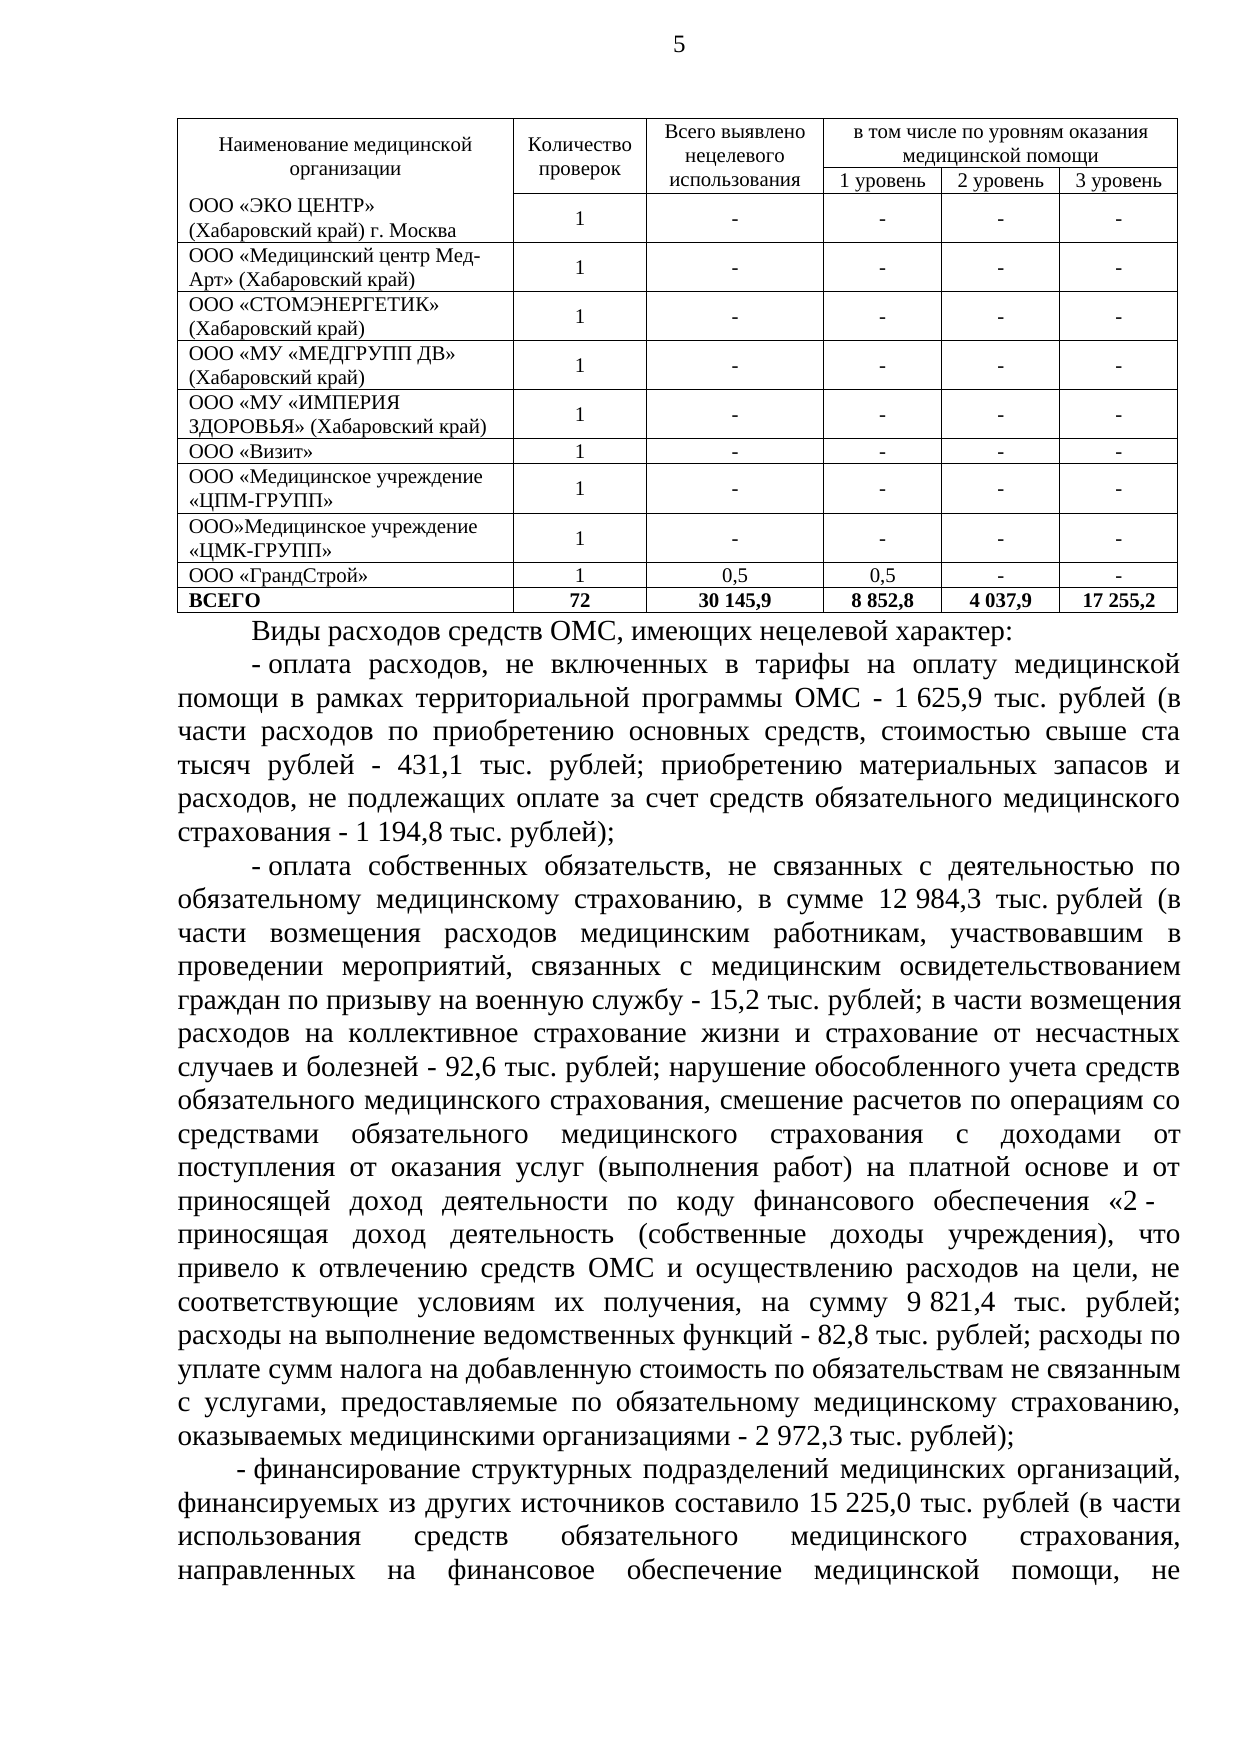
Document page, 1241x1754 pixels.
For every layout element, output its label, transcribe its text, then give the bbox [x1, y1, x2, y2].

table_cell - [647, 292, 823, 340]
table_cell - [647, 464, 823, 512]
table_cell - [824, 341, 941, 389]
table_cell - [1060, 439, 1177, 463]
table_cell - [942, 292, 1059, 340]
table_cell - [647, 194, 823, 242]
table_cell - [647, 514, 823, 562]
table_cell - [647, 243, 823, 291]
table_cell - [942, 439, 1059, 463]
table_cell - [1060, 194, 1177, 242]
table_cell - [942, 514, 1059, 562]
table_cell ООО «МУ «ИМПЕРИЯ ЗДОРОВЬЯ» (Хабаровский край) [178, 390, 513, 438]
table_cell - [942, 464, 1059, 512]
table_cell ООО «Визит» [178, 439, 513, 463]
table_cell 1 [514, 390, 646, 438]
table_cell 2 уровень [942, 168, 1059, 192]
table_cell - [1060, 341, 1177, 389]
table_cell 1 [514, 563, 646, 587]
table_cell 8 852,8 [824, 588, 941, 612]
table_cell - [824, 514, 941, 562]
table_cell 0,5 [824, 563, 941, 587]
table_header в том числе по уровням оказания медицинской помощи [824, 119, 1177, 167]
table_cell ООО «ГрандСтрой» [178, 563, 513, 587]
table_cell 1 [514, 341, 646, 389]
table_cell 30 145,9 [647, 588, 823, 612]
table_cell 1 [514, 292, 646, 340]
table_cell - [647, 439, 823, 463]
table_cell ООО»Медицинское учреждение «ЦМК-ГРУПП» [178, 514, 513, 562]
table_cell 17 255,2 [1060, 588, 1177, 612]
table_cell ООО «ЭКО ЦЕНТР» (Хабаровский край) г. Москва [178, 193, 513, 242]
table_cell ООО «МУ «МЕДГРУПП ДВ» (Хабаровский край) [178, 341, 513, 389]
table_cell - [942, 341, 1059, 389]
table_cell 1 [514, 514, 646, 562]
table_cell - [824, 390, 941, 438]
table_cell 1 уровень [824, 168, 941, 192]
table_cell - [647, 341, 823, 389]
table_cell 3 уровень [1060, 168, 1177, 192]
table_cell 4 037,9 [942, 588, 1059, 612]
table_header Всего выявлено нецелевого использования средств ОМС, тыс. рублей [647, 119, 823, 192]
table_cell - [1060, 514, 1177, 562]
table_cell 1 [514, 194, 646, 242]
table_cell - [942, 390, 1059, 438]
table_cell - [942, 243, 1059, 291]
table_cell - [824, 243, 941, 291]
table_cell - [1060, 464, 1177, 512]
table_cell - [824, 194, 941, 242]
table_cell - [824, 464, 941, 512]
table_cell 72 [514, 588, 646, 612]
table_cell - [942, 563, 1059, 587]
table_cell - [647, 390, 823, 438]
table_cell - [1060, 390, 1177, 438]
table_header Количество проверок [514, 119, 646, 192]
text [177, 1451, 1181, 1586]
table_cell - [1060, 292, 1177, 340]
table_cell 1 [514, 464, 646, 512]
table_cell 1 [514, 439, 646, 463]
table_cell ООО «Медицинский центр Мед-Арт» (Хабаровский край) [178, 243, 513, 291]
table_cell - [942, 194, 1059, 242]
table_cell - [824, 292, 941, 340]
text - оплата собственных обязательств, не связанных с деятельностью по обязательному медицинскому страхованию, в сумме 12 984,3 тыс. рублей (в части возмещения расходов медицинским работникам, участвовавшим в проведении мероприятий, связанных с медицинским освидетельствованием граждан по призыву на военную службу - 15,2 тыс. рублей; в части возмещения расходов на коллективное страхование жизни и страхование от несчастных случаев и болезней - 92,6 тыс. рублей; нарушение обособленного учета средств обязательного медицинского страхования, смешение расчетов по операциям со средствами обязательного медицинского страхования с доходами от поступления от оказания услуг (выполнения работ) на платной основе и от приносящей доход деятельности по коду финансового обеспечения «2 - приносящая доход деятельность (собственные доходы учреждения), что привело к отвлечению средств ОМС и осуществлению расходов на цели, не соответствующие условиям их получения, на сумму 9 821,4 тыс. рублей; расходы на выполнение ведомственных функций - 82,8 тыс. рублей; расходы по уплате сумм налога на добавленную стоимость по обязательствам не связанным с услугами, предоставляемые по обязательному медицинскому страхованию, оказываемых медицинскими организациями - 2 972,3 тыс. рублей); [177, 848, 1181, 1451]
table_header Наименование медицинской организации [178, 119, 513, 192]
table_cell - [824, 439, 941, 463]
table_cell ВСЕГО [178, 588, 513, 612]
table_cell 1 [514, 243, 646, 291]
table_cell ООО «СТОМЭНЕРГЕТИК» (Хабаровский край) [178, 292, 513, 340]
table_cell - [1060, 243, 1177, 291]
table_cell - [1060, 563, 1177, 587]
table_cell ООО «Медицинское учреждение «ЦПМ-ГРУПП» [178, 464, 513, 512]
text Виды расходов средств ОМС, имеющих нецелевой характер: [177, 613, 1181, 646]
text - оплата расходов, не включенных в тарифы на оплату медицинской помощи в рамках территориальной программы ОМС - 1 625,9 тыс. рублей (в части расходов по приобретению основных средств, стоимостью свыше ста тысяч рублей - 431,1 тыс. рублей; приобретению материальных запасов и расходов, не подлежащих оплате за счет средств обязательного медицинского страхования - 1 194,8 тыс. рублей); [177, 646, 1181, 848]
table_cell 0,5 [647, 563, 823, 587]
